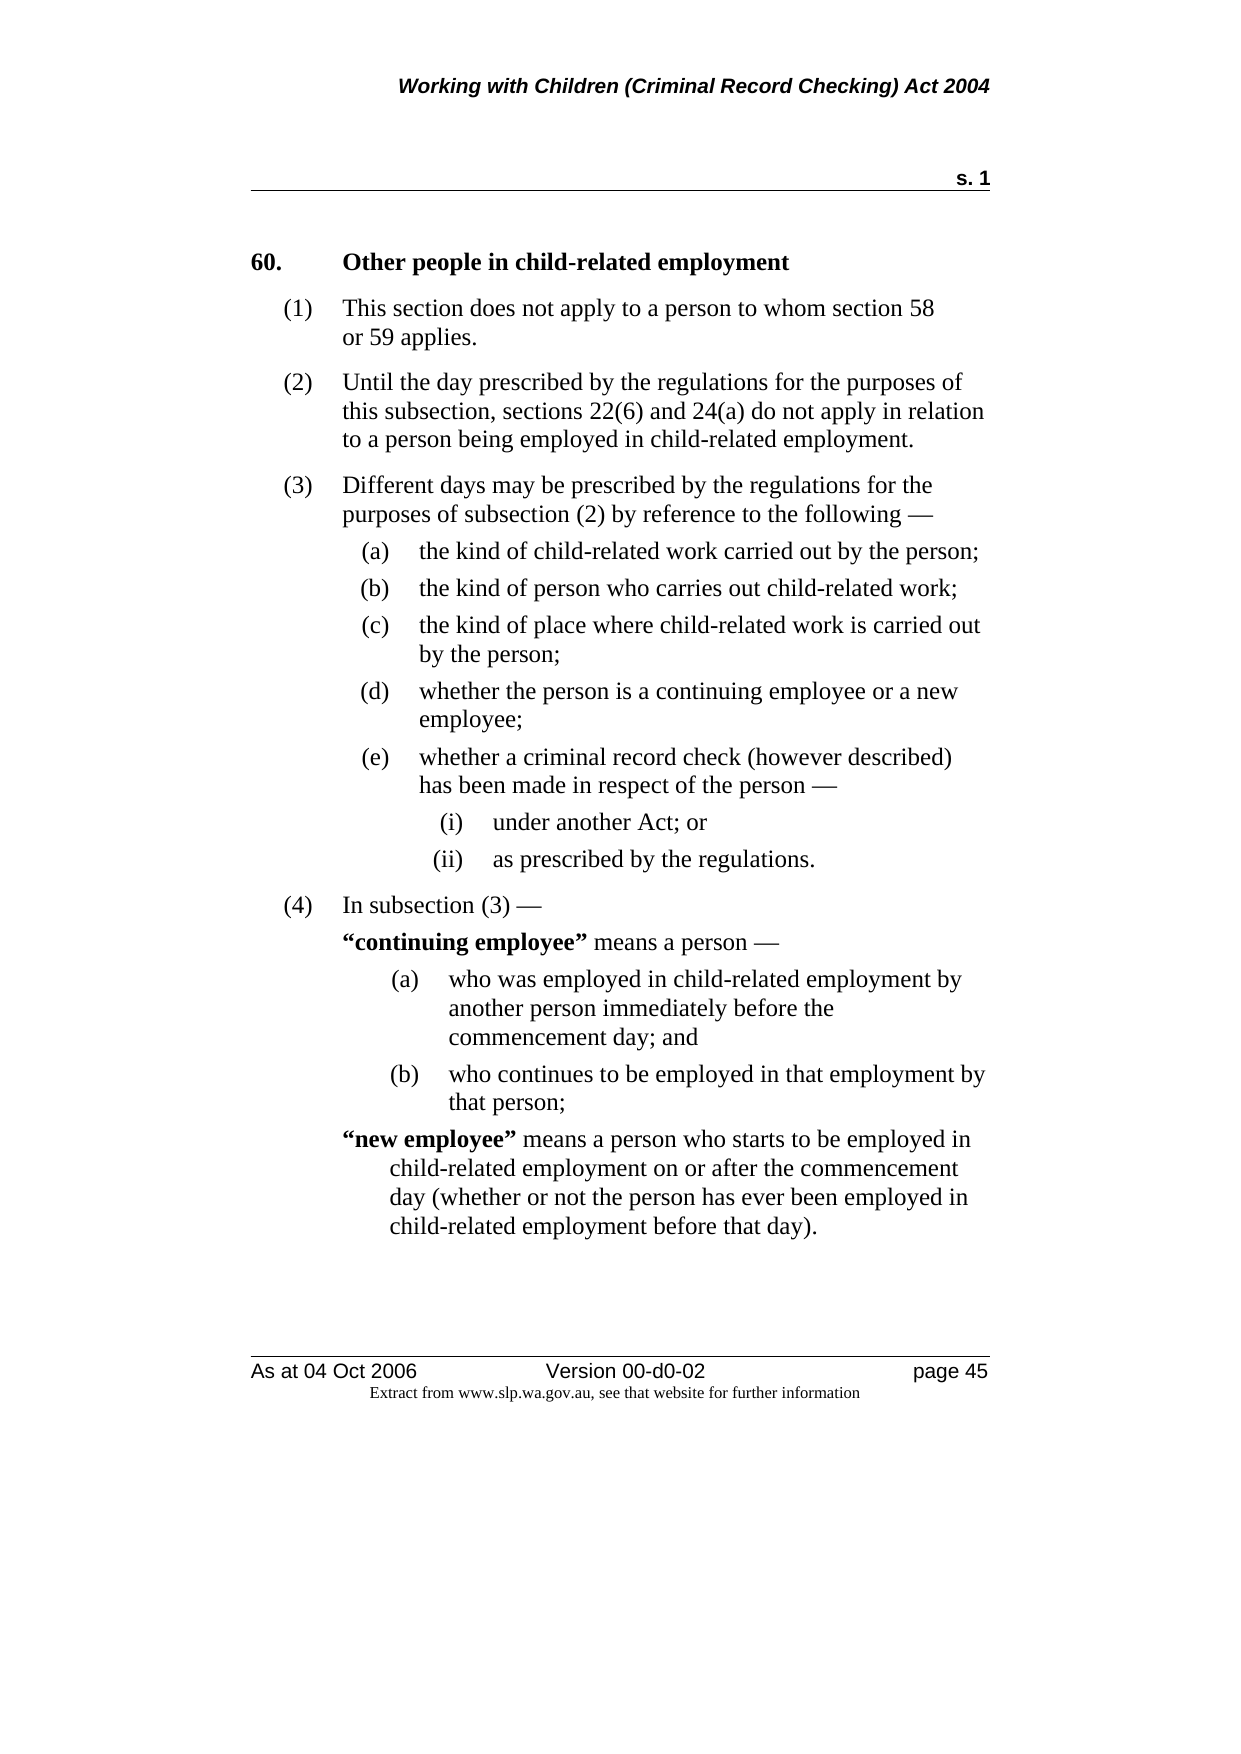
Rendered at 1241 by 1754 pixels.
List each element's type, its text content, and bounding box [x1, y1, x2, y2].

text “continuing employee” means a person — [251, 927, 990, 956]
text (b) the kind of person who carries out child-related work; [251, 573, 990, 602]
text (c) the kind of place where child-related work is carried out by the person; [251, 610, 990, 667]
text (4) In subsection (3) — [251, 890, 990, 919]
subtitle 60. Other people in child-related employment [251, 247, 990, 276]
text (b) who continues to be employed in that employment by that person; [251, 1059, 990, 1116]
text (a) the kind of child-related work carried out by the person; [251, 536, 990, 564]
text (3) Different days may be prescribed by the regulations for the purposes of subsection (2) by reference to the following — [251, 470, 990, 527]
text (a) who was employed in child-related employment by another person immediately before the commencement day; and [251, 964, 990, 1050]
text (ii) as prescribed by the regulations. [251, 844, 990, 873]
text “new employee” means a person who starts to be employed in child-related employment on or after the commencement day (whether or not the person has ever been employed in child-related employment before that day). [251, 1124, 990, 1239]
text (i) under another Act; or [251, 807, 990, 836]
text (d) whether the person is a continuing employee or a new employee; [251, 676, 990, 733]
text (1) This section does not apply to a person to whom section 58 or 59 applies. [251, 293, 990, 350]
text (2) Until the day prescribed by the regulations for the purposes of this subsection, sections 22(6) and 24(a) do not apply in relation to a person being employed in child-related employment. [251, 367, 990, 453]
text (e) whether a criminal record check (however described) has been made in respect of the person — [251, 742, 990, 799]
